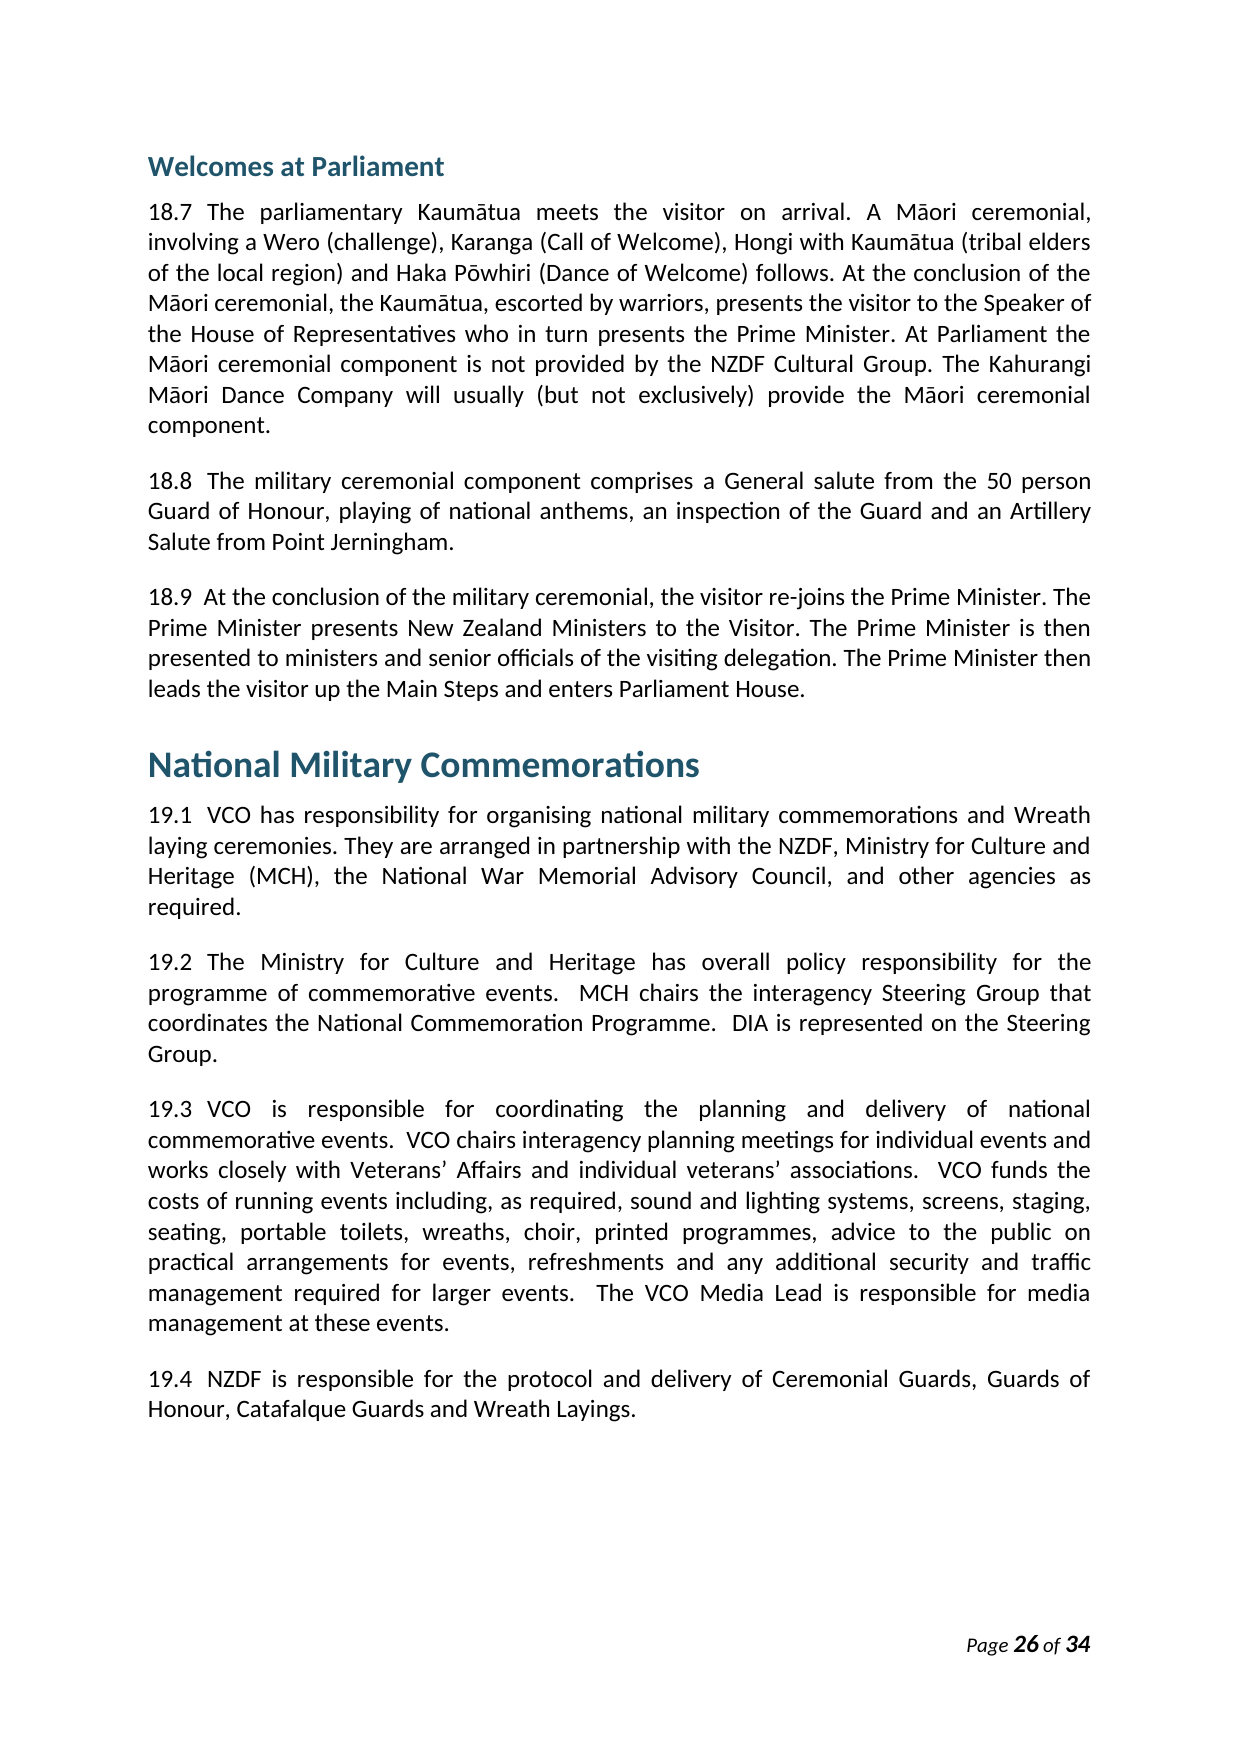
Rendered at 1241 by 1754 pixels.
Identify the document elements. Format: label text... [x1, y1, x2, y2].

subtitle National Military Commemorations [148, 741, 1092, 787]
subtitle Welcomes at Parliament [148, 148, 1092, 183]
text 18.8 The military ceremonial component comprises a General salute from the 50 person Guard of Honour, playing of national anthems, an inspection of the Guard and an Artillery Salute from Point Jerningham. [148, 465, 1092, 557]
text 19.3 VCO is responsible for coordinating the planning and delivery of national commemorative events. VCO chairs interagency planning meetings for individual events and works closely with Veterans’ Affairs and individual veterans’ associations. VCO funds the costs of running events including, as required, sound and lighting systems, screens, staging, seating, portable toilets, wreaths, choir, printed programmes, advice to the public on practical arrangements for events, refreshments and any additional security and traffic management required for larger events. The VCO Media Lead is responsible for media management at these events. [148, 1094, 1092, 1338]
text 18.7 The parliamentary Kaumātua meets the visitor on arrival. A Māori ceremonial, involving a Wero (challenge), Karanga (Call of Welcome), Hongi with Kaumātua (tribal elders of the local region) and Haka Pōwhiri (Dance of Welcome) follows. At the conclusion of the Māori ceremonial, the Kaumātua, escorted by warriors, presents the visitor to the Speaker of the House of Representatives who in turn presents the Prime Minister. At Parliament the Māori ceremonial component is not provided by the NZDF Cultural Group. The Kahurangi Māori Dance Company will usually (but not exclusively) provide the Māori ceremonial component. [148, 196, 1092, 440]
text 18.9 At the conclusion of the military ceremonial, the visitor re-joins the Prime Minister. The Prime Minister presents New Zealand Ministers to the Visitor. The Prime Minister is then presented to ministers and senior officials of the visiting delegation. The Prime Minister then leads the visitor up the Main Steps and enters Parliament House. [148, 582, 1092, 704]
text 19.2 The Ministry for Culture and Heritage has overall policy responsibility for the programme of commemorative events. MCH chairs the interagency Steering Group that coordinates the National Commemoration Programme. DIA is represented on the Steering Group. [148, 947, 1092, 1069]
text 19.1 VCO has responsibility for organising national military commemorations and Wreath laying ceremonies. They are arranged in partnership with the NZDF, Ministry for Culture and Heritage (MCH), the National War Memorial Advisory Council, and other agencies as required. [148, 799, 1092, 922]
text 19.4 NZDF is responsible for the protocol and delivery of Ceremonial Guards, Guards of Honour, Catafalque Guards and Wreath Layings. [148, 1363, 1092, 1424]
